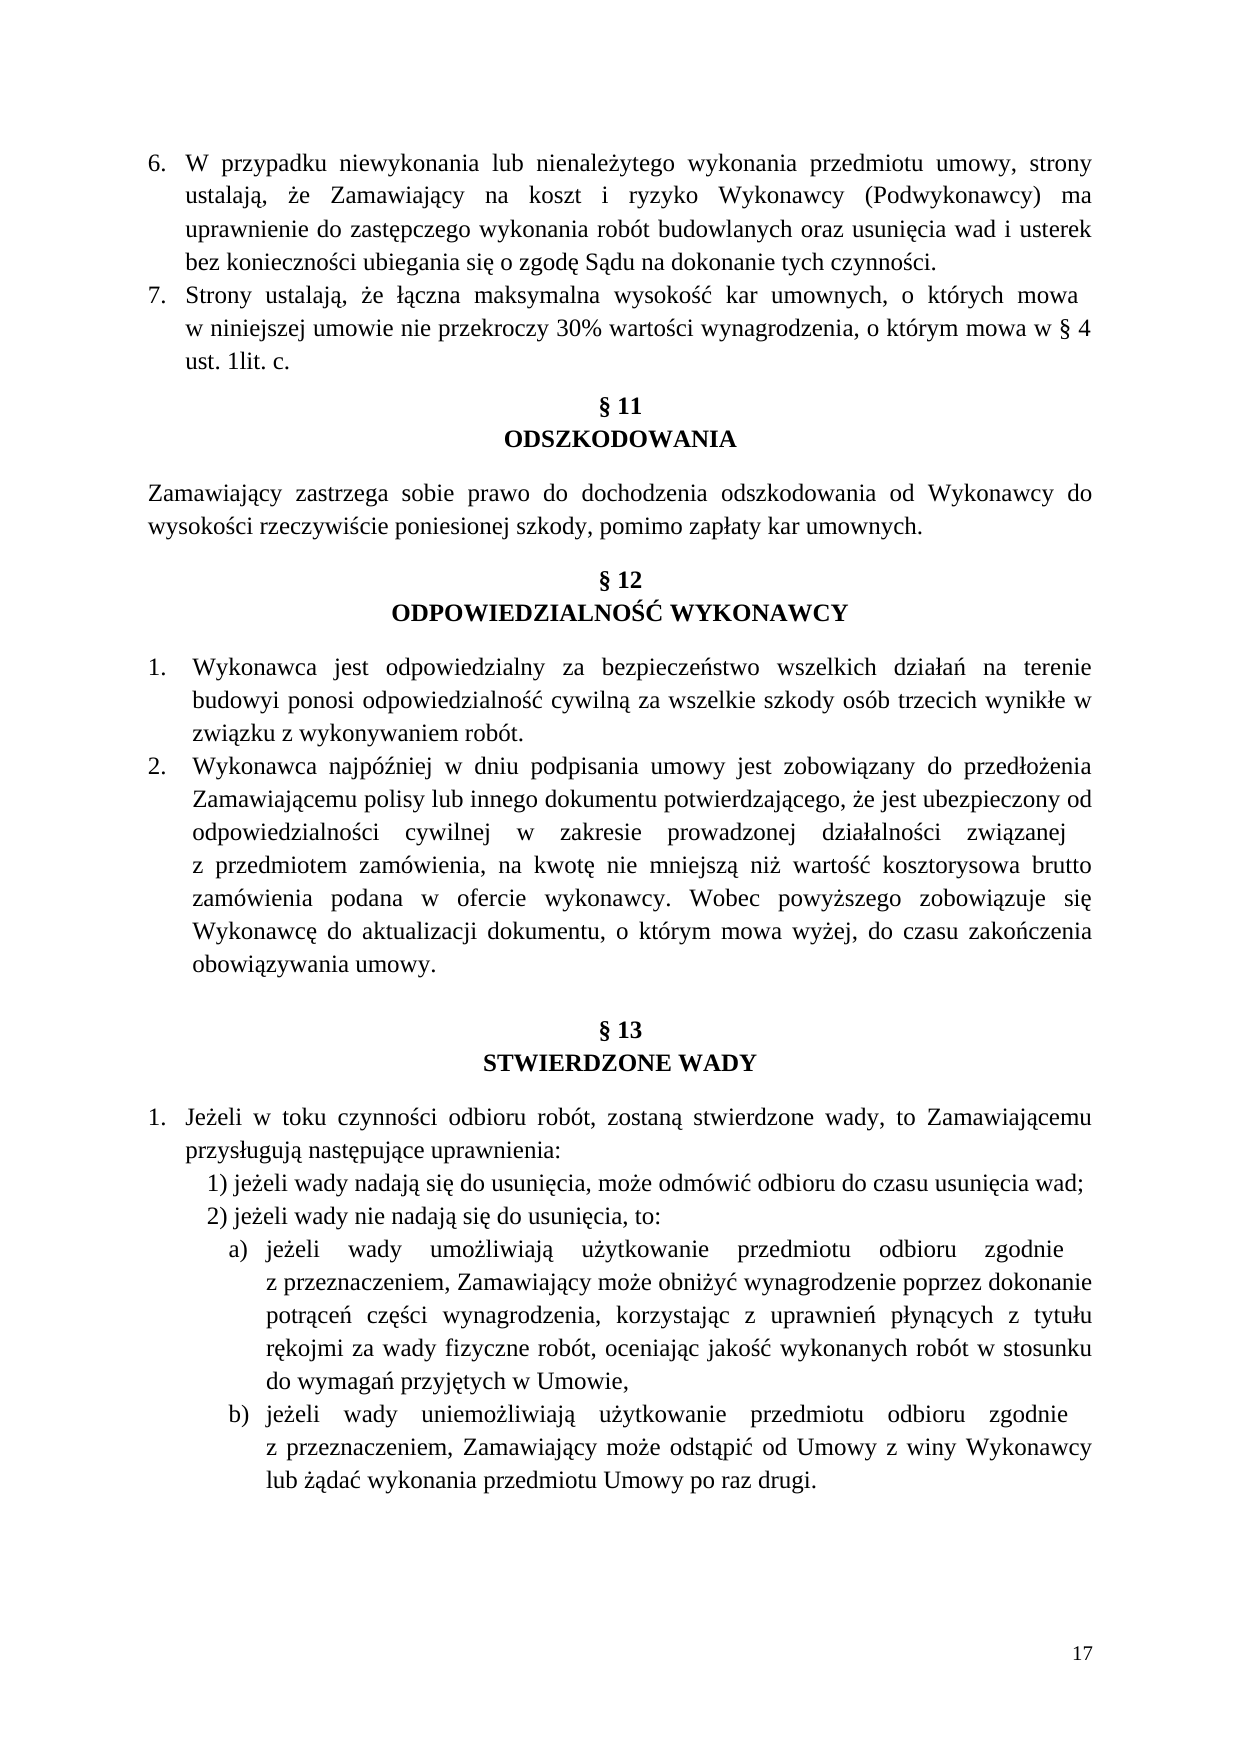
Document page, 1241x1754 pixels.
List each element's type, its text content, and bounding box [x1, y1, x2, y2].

list jeżeli wady uniemożliwiają użytkowanie przedmiotu odbioru zgodnie z przeznaczeniem, Zamawiający może odstąpić od Umowy z winy Wykonawcy lub żądać wykonania przedmiotu Umowy po raz drugi. [228, 1399, 1093, 1494]
text § 11 ODSZKODOWANIA [124, 391, 1116, 453]
text Zamawiający zastrzega sobie prawo do dochodzenia odszkodowania od Wykonawcy do wysokości rzeczywiście poniesionej szkody, pomimo zapłaty kar umownych. [148, 478, 1093, 540]
list Jeżeli w toku czynności odbioru robót, zostaną stwierdzone wady, to Zamawiającemu przysługują następujące uprawnienia: [148, 1102, 1093, 1164]
list Wykonawca najpóźniej w dniu podpisania umowy jest zobowiązany do przedłożenia Zamawiającemu polisy lub innego dokumentu potwierdzającego, że jest ubezpieczony od odpowiedzialności cywilnej w zakresie prowadzonej działalności związanej z przedmiotem zamówienia, na kwotę nie mniejszą niż wartość kosztorysowa brutto zamówienia podana w ofercie wykonawcy. Wobec powyższego zobowiązuje się Wykonawcę do aktualizacji dokumentu, o którym mowa wyżej, do czasu zakończenia obowiązywania umowy. [148, 751, 1093, 978]
text 2) jeżeli wady nie nadają się do usunięcia, to: [207, 1201, 1093, 1230]
list Strony ustalają, że łączna maksymalna wysokość kar umownych, o których mowa w niniejszej umowie nie przekroczy 30% wartości wynagrodzenia, o którym mowa w § 4 ust. 1lit. c. [148, 280, 1093, 374]
list W przypadku niewykonania lub nienależytego wykonania przedmiotu umowy, strony ustalają, że Zamawiający na koszt i ryzyko Wykonawcy (Podwykonawcy) ma uprawnienie do zastępczego wykonania robót budowlanych oraz usunięcia wad i usterek bez konieczności ubiegania się o zgodę Sądu na dokonanie tych czynności. [148, 148, 1093, 275]
text § 12 ODPOWIEDZIALNOŚĆ WYKONAWCY [124, 565, 1116, 627]
list Wykonawca jest odpowiedzialny za bezpieczeństwo wszelkich działań na terenie budowyi ponosi odpowiedzialność cywilną za wszelkie szkody osób trzecich wynikłe w związku z wykonywaniem robót. [148, 652, 1093, 747]
list jeżeli wady umożliwiają użytkowanie przedmiotu odbioru zgodnie z przeznaczeniem, Zamawiający może obniżyć wynagrodzenie poprzez dokonanie potrąceń części wynagrodzenia, korzystając z uprawnień płynących z tytułu rękojmi za wady fizyczne robót, oceniając jakość wykonanych robót w stosunku do wymagań przyjętych w Umowie, [228, 1234, 1093, 1395]
text 1) jeżeli wady nadają się do usunięcia, może odmówić odbioru do czasu usunięcia wad; [207, 1168, 1093, 1197]
text § 13 STWIERDZONE WADY [148, 1015, 1093, 1077]
